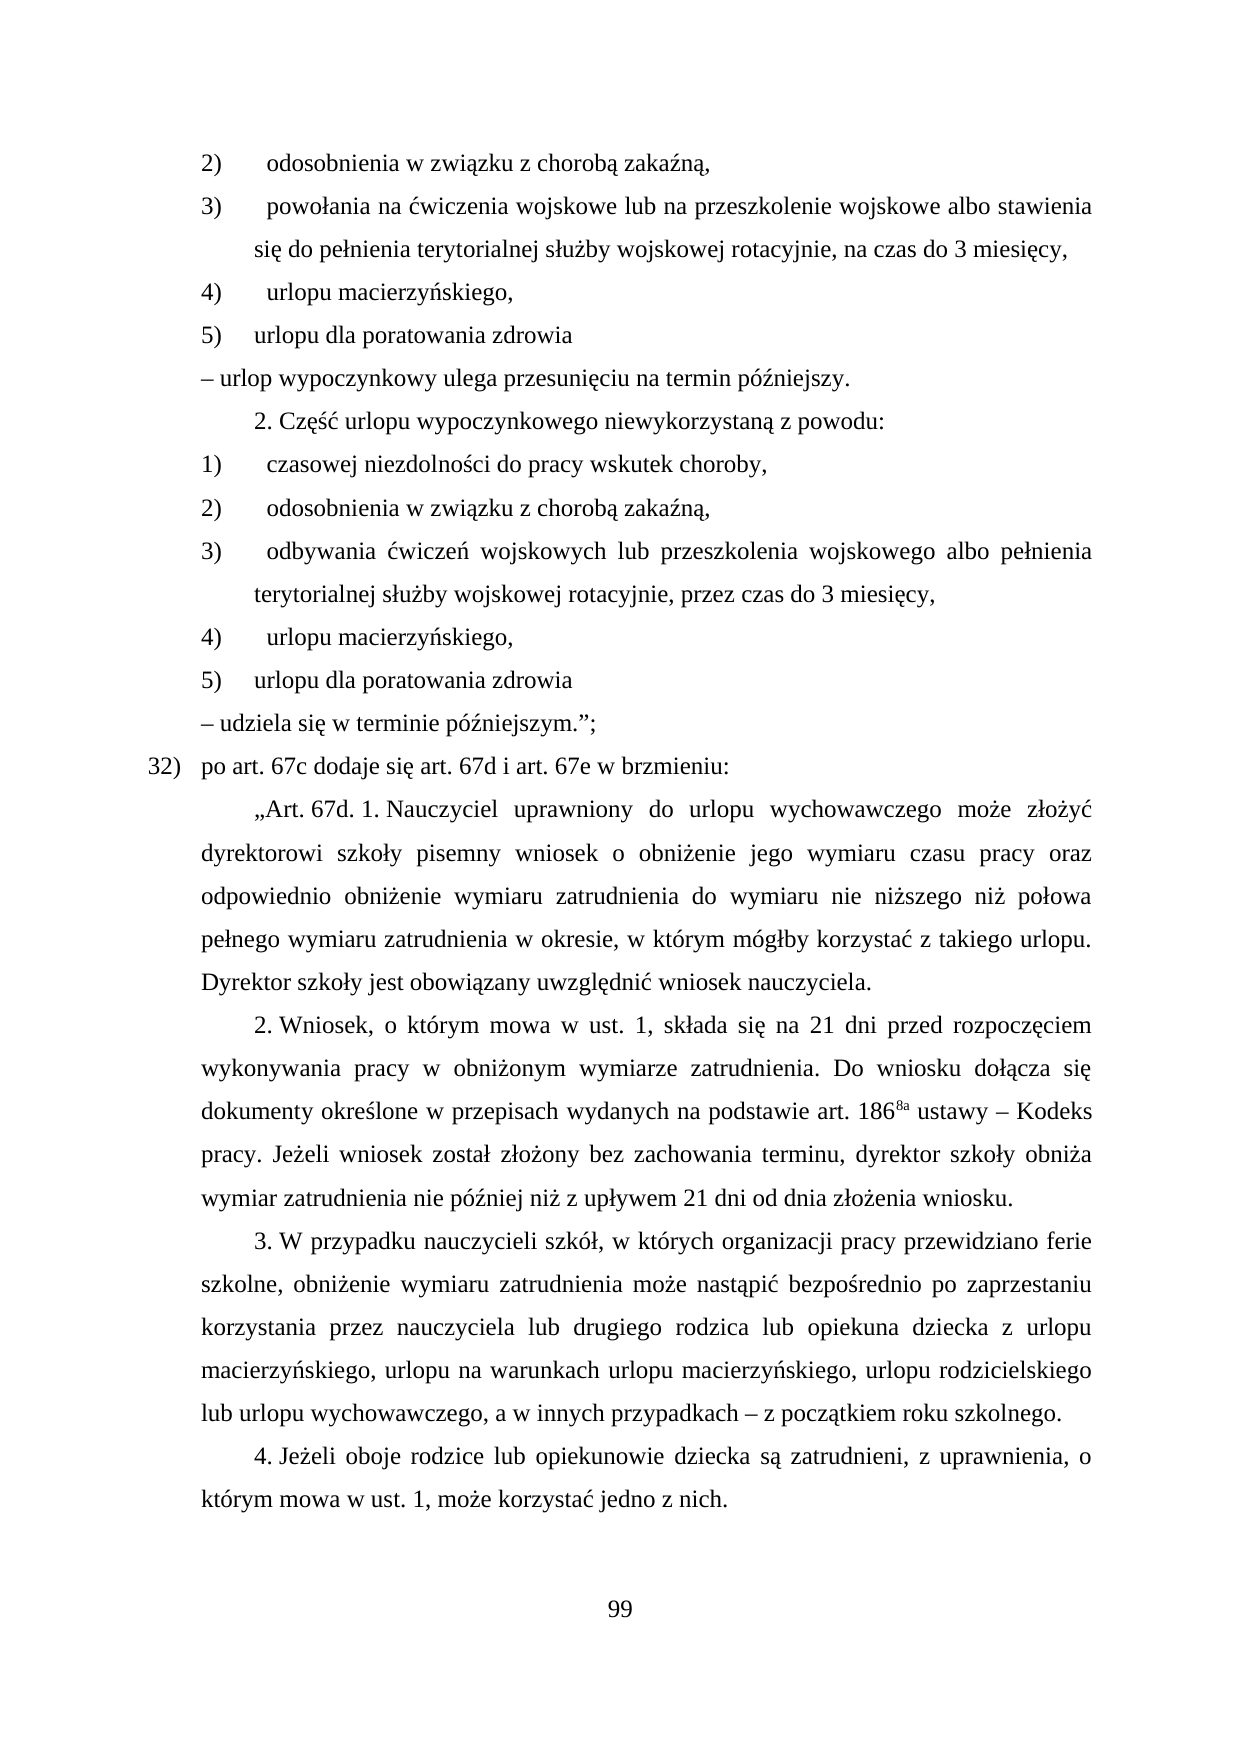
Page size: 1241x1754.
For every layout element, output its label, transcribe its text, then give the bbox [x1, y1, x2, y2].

text 3) powołania na ćwiczenia wojskowe lub na przeszkolenie wojskowe albo stawienia się do pełnienia terytorialnej służby wojskowej rotacyjnie, na czas do 3 miesięcy, [201, 191, 1093, 263]
text 2. Wniosek, o którym mowa w ust. 1, składa się na 21 dni przed rozpoczęciem wykonywania pracy w obniżonym wymiarze zatrudnienia. Do wniosku dołącza się dokumenty określone w przepisach wydanych na podstawie art. 1868a ustawy – Kodeks pracy. Jeżeli wniosek został złożony bez zachowania terminu, dyrektor szkoły obniża wymiar zatrudnienia nie później niż z upływem 21 dni od dnia złożenia wniosku. [201, 1010, 1093, 1211]
text 1) czasowej niezdolności do pracy wskutek choroby, [201, 449, 1093, 478]
text 32) po art. 67c dodaje się art. 67d i art. 67e w brzmieniu: [148, 751, 1093, 780]
text 4) urlopu macierzyńskiego, [201, 277, 1093, 306]
text 3. W przypadku nauczycieli szkół, w których organizacji pracy przewidziano ferie szkolne, obniżenie wymiaru zatrudnienia może nastąpić bezpośrednio po zaprzestaniu korzystania przez nauczyciela lub drugiego rodzica lub opiekuna dziecka z urlopu macierzyńskiego, urlopu na warunkach urlopu macierzyńskiego, urlopu rodzicielskiego lub urlopu wychowawczego, a w innych przypadkach – z początkiem roku szkolnego. [201, 1226, 1093, 1427]
text 5) urlopu dla poratowania zdrowia [201, 665, 1093, 694]
text 2) odosobnienia w związku z chorobą zakaźną, [201, 493, 1093, 521]
text 2. Część urlopu wypoczynkowego niewykorzystaną z powodu: [201, 406, 1093, 435]
text 3) odbywania ćwiczeń wojskowych lub przeszkolenia wojskowego albo pełnienia terytorialnej służby wojskowej rotacyjnie, przez czas do 3 miesięcy, [201, 536, 1093, 608]
text – udziela się w terminie późniejszym.”; [201, 708, 1093, 737]
text 4. Jeżeli oboje rodzice lub opiekunowie dziecka są zatrudnieni, z uprawnienia, o którym mowa w ust. 1, może korzystać jedno z nich. [201, 1441, 1093, 1513]
text 4) urlopu macierzyńskiego, [201, 622, 1093, 651]
text – urlop wypoczynkowy ulega przesunięciu na termin późniejszy. [201, 363, 1093, 392]
text 5) urlopu dla poratowania zdrowia [201, 320, 1093, 349]
text 2) odosobnienia w związku z chorobą zakaźną, [201, 148, 1093, 176]
text „Art. 67d. 1. Nauczyciel uprawniony do urlopu wychowawczego może złożyć dyrektorowi szkoły pisemny wniosek o obniżenie jego wymiaru czasu pracy oraz odpowiednio obniżenie wymiaru zatrudnienia do wymiaru nie niższego niż połowa pełnego wymiaru zatrudnienia w okresie, w którym mógłby korzystać z takiego urlopu. Dyrektor szkoły jest obowiązany uwzględnić wniosek nauczyciela. [201, 794, 1093, 996]
